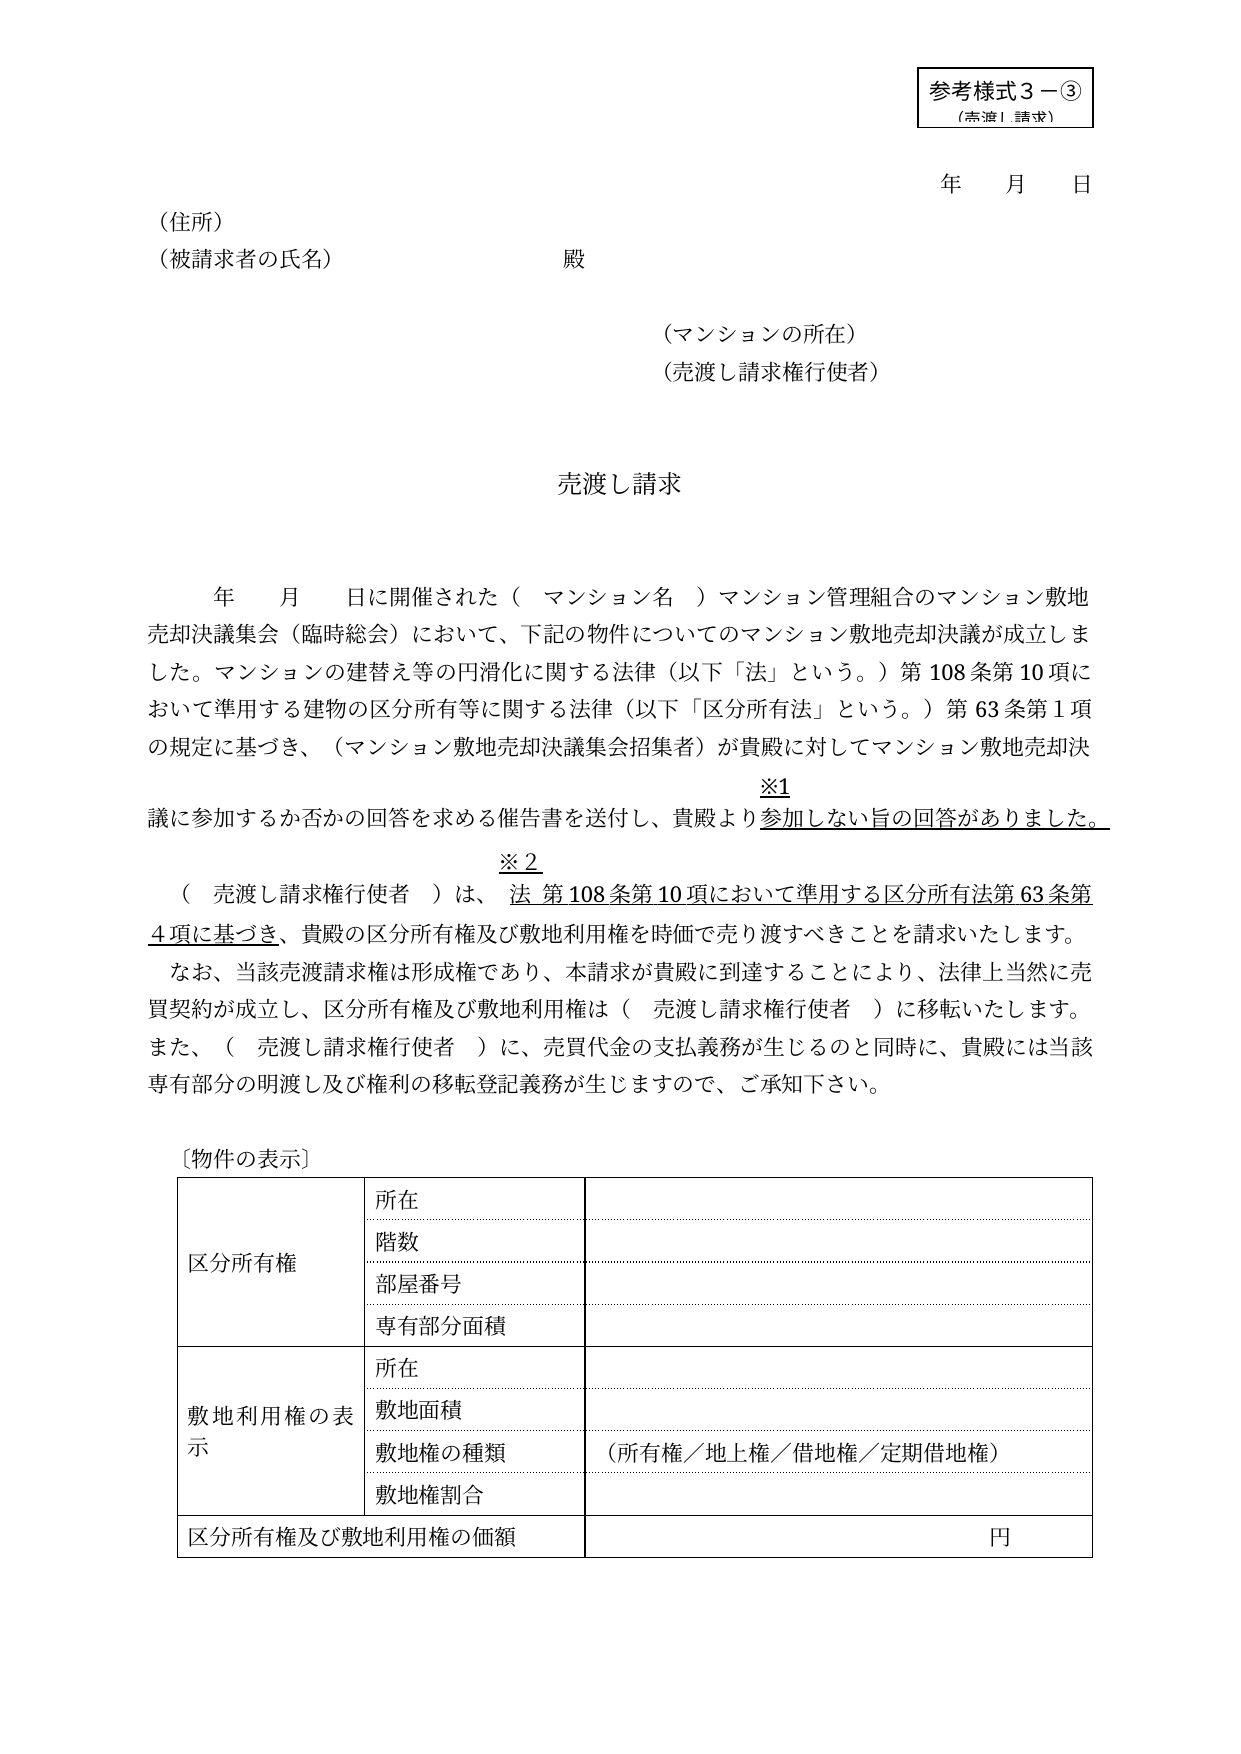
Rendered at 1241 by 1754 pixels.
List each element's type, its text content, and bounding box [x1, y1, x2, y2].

table_cell 円 [586, 1516, 1092, 1557]
table_cell 敷地権の種類 [365, 1430, 584, 1472]
table_cell [586, 1219, 1092, 1261]
table_cell [586, 1347, 1092, 1388]
table_cell [586, 1388, 1092, 1430]
table_cell 専有部分面積 [365, 1304, 584, 1346]
text （売渡し請求権行使者） [651, 352, 1093, 389]
text （マンションの所在） [651, 314, 1093, 352]
table_cell 部屋番号 [365, 1261, 584, 1303]
text 売渡し請求 [148, 464, 1093, 502]
table_cell 敷地利用権の表示 [178, 1347, 364, 1514]
table_header 区分所有権 [178, 1178, 364, 1346]
text （ 売渡し請求権行使者 ）は、第108条第10項において準用する区分所有法第63条第４項に基づき、貴殿の区分所有権及び敷地利用権を時価で売り渡すべきことを請求いたします。 [148, 839, 1093, 952]
text （住所） [148, 202, 1093, 239]
text 年 月 日 [148, 164, 1093, 202]
table_header [586, 1178, 1092, 1219]
text 年 月 日に開催された（ マンション名 ）マンション管理組合のマンション敷地売却決議集会（臨時総会）において、下記の物件についてのマンション敷地売却決議が成立しました。マンションの建替え等の円滑化に関する法律（以下「法」という。）第108条第10項において準用する建物の区分所有等に関する法律（以下「区分所有法」という。）第63条第１項の規定に基づき、（マンション敷地売却決議集会招集者）が貴殿に対してマンション敷地売却決議に参加するか否かの回答を求める催告書を送付し、貴殿よりしない旨の回答がありました。 [148, 577, 1093, 839]
table_cell 敷地権割合 [365, 1472, 584, 1514]
table_cell 階数 [365, 1219, 584, 1261]
table_cell 所在 [365, 1347, 584, 1388]
text 〔物件の表示〕 [148, 1139, 1093, 1177]
text （被請求者の氏名） 殿 [148, 239, 1093, 277]
table_cell [586, 1261, 1092, 1303]
table_cell [586, 1472, 1092, 1514]
table_cell 敷地面積 [365, 1388, 584, 1430]
table_cell [586, 1304, 1092, 1346]
table_cell 区分所有権及び敷地利用権の価額 [178, 1516, 584, 1557]
table_cell （所有権／地上権／借地権／定期借地権） [586, 1430, 1092, 1472]
text なお、当該売渡請求権は形成権であり、本請求が貴殿に到達することにより、法律上当然に売買契約が成立し、区分所有権及び敷地利用権は（ 売渡し請求権行使者 ）に移転いたします。また、（ 売渡し請求権行使者 ）に、売買代金の支払義務が生じるのと同時に、貴殿には当該専有部分の明渡し及び権利の移転登記義務が生じますので、ご承知下さい。 [148, 952, 1093, 1102]
table_header 所在 [365, 1178, 584, 1219]
